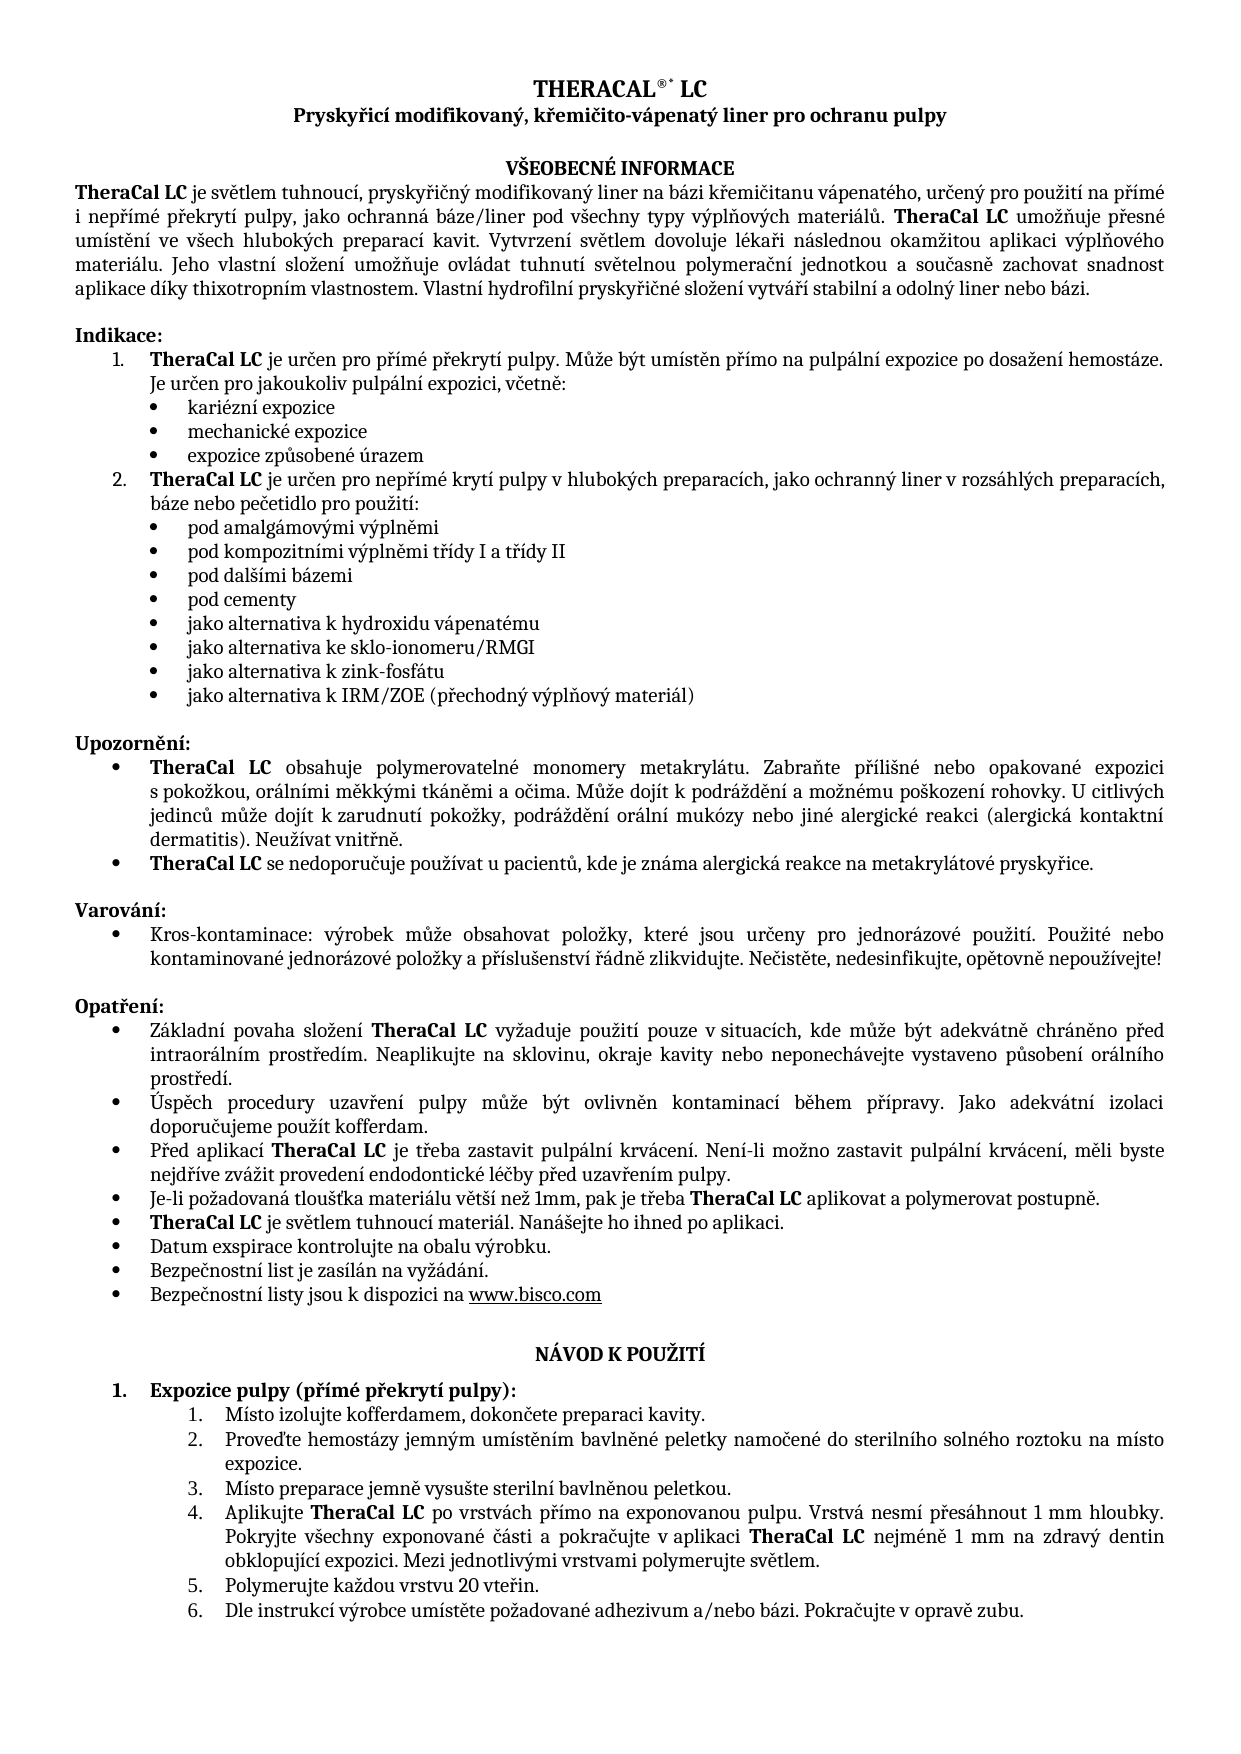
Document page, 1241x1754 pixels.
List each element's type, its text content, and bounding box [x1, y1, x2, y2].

list Před aplikací TheraCal LC je třeba zastavit pulpální krvácení. Není-li možno zastavit pulpální krvácení, měli byste nejdříve zvážit provedení endodontické léčby před uzavřením pulpy. [112, 1139, 1165, 1187]
text THERACAL®* LC [75, 75, 1165, 104]
list TheraCal LC je světlem tuhnoucí materiál. Nanášejte ho ihned po aplikaci. [112, 1211, 1165, 1234]
list TheraCal LC se nedoporučuje používat u pacientů, kde je známa alergická reakce na metakrylátové pryskyřice. [112, 851, 1165, 875]
list Expozice pulpy (přímé překrytí pulpy): [112, 1378, 1165, 1402]
text Opatření: [75, 995, 1165, 1019]
list jako alternativa k zink-fosfátu [150, 659, 1165, 683]
text VŠEOBECNÉ INFORMACE [75, 156, 1165, 180]
text Pryskyřicí modifikovaný, křemičito-vápenatý liner pro ochranu pulpy [75, 104, 1165, 128]
list Aplikujte TheraCal LC po vrstvách přímo na exponovanou pulpu. Vrstvá nesmí přesáhnout hloubky. Pokryjte všechny exponované části a pokračujte v aplikaci TheraCal LC nejméně na zdravý dentin obklopující expozici. Mezi jednotlivými vrstvami polymerujte světlem. [187, 1500, 1165, 1573]
list Místo izolujte kofferdamem, dokončete preparaci kavity. [187, 1402, 1165, 1427]
list TheraCal LC je určen pro nepřímé krytí pulpy v hlubokých preparacích, jako ochranný liner v rozsáhlých preparacích, báze nebo pečetidlo pro použití: [112, 468, 1165, 516]
list pod dalšími bázemi [150, 564, 1165, 588]
text Varování: [75, 899, 1165, 923]
list Polymerujte každou vrstvu 20 vteřin. [187, 1573, 1165, 1598]
list Bezpečnostní listy jsou k dispozici na www.bisco.com [112, 1282, 1165, 1306]
list Dle instrukcí výrobce umístěte požadované adhezivum a/nebo bázi. Pokračujte v opravě zubu. [187, 1598, 1165, 1622]
list pod cementy [150, 588, 1165, 612]
list jako alternativa k IRM/ZOE (přechodný výplňový materiál) [150, 683, 1165, 707]
list pod kompozitními výplněmi třídy I a třídy II [150, 540, 1165, 564]
list Bezpečnostní list je zasílán na vyžádání. [112, 1258, 1165, 1282]
list Úspěch procedury uzavření pulpy může být ovlivněn kontaminací během přípravy. Jako adekvátní izolaci doporučujeme použít kofferdam. [112, 1091, 1165, 1139]
list TheraCal LC je určen pro přímé překrytí pulpy. Může být umístěn přímo na pulpální expozice po dosažení hemostáze. Je určen pro jakoukoliv pulpální expozici, včetně: [112, 348, 1165, 396]
text Upozornění: [75, 731, 1165, 755]
list jako alternativa k hydroxidu vápenatému [150, 612, 1165, 636]
list Proveďte hemostázy jemným umístěním bavlněné peletky namočené do sterilního solného roztoku na místo expozice. [187, 1427, 1165, 1476]
list Datum exspirace kontrolujte na obalu výrobku. [112, 1234, 1165, 1258]
list kariézní expozice [150, 396, 1165, 420]
text Indikace: [75, 324, 1165, 348]
list Místo preparace jemně vysušte sterilní bavlněnou peletkou. [187, 1476, 1165, 1500]
list mechanické expozice [150, 420, 1165, 444]
list TheraCal LC obsahuje polymerovatelné monomery metakrylátu. Zabraňte přílišné nebo opakované expozici s pokožkou, orálními měkkými tkáněmi a očima. Může dojít k podráždění a možnému poškození rohovky. U citlivých jedinců může dojít k zarudnutí pokožky, podráždění orální mukózy nebo jiné alergické reakci (alergická kontaktní dermatitis). Neužívat vnitřně. [112, 755, 1165, 851]
list expozice způsobené úrazem [150, 444, 1165, 468]
list jako alternativa ke sklo-ionomeru/RMGI [150, 636, 1165, 659]
list Je-li požadovaná tloušťka materiálu větší než 1mm, pak je třeba TheraCal LC aplikovat a polymerovat postupně. [112, 1187, 1165, 1211]
text NÁVOD K POUŽITÍ [75, 1342, 1165, 1366]
list Základní povaha složení TheraCal LC vyžaduje použití pouze v situacích, kde může být adekvátně chráněno před intraorálním prostředím. Neaplikujte na sklovinu, okraje kavity nebo neponechávejte vystaveno působení orálního prostředí. [112, 1019, 1165, 1091]
text TheraCal LC je světlem tuhnoucí, pryskyřičný modifikovaný liner na bázi křemičitanu vápenatého, určený pro použití na přímé i nepřímé překrytí pulpy, jako ochranná báze/liner pod všechny typy výplňových materiálů. TheraCal LC umožňuje přesné umístění ve všech hlubokých preparací kavit. Vytvrzení světlem dovoluje lékaři následnou okamžitou aplikaci výplňového materiálu. Jeho vlastní složení umožňuje ovládat tuhnutí světelnou polymerační jednotkou a současně zachovat snadnost aplikace díky thixotropním vlastnostem. Vlastní hydrofilní pryskyřičné složení vytváří stabilní a odolný liner nebo bázi. [75, 180, 1165, 300]
list Kros-kontaminace: výrobek může obsahovat položky, které jsou určeny pro jednorázové použití. Použité nebo kontaminované jednorázové položky a příslušenství řádně zlikvidujte. Nečistěte, nedesinfikujte, opětovně nepoužívejte! [112, 923, 1165, 971]
list pod amalgámovými výplněmi [150, 516, 1165, 540]
